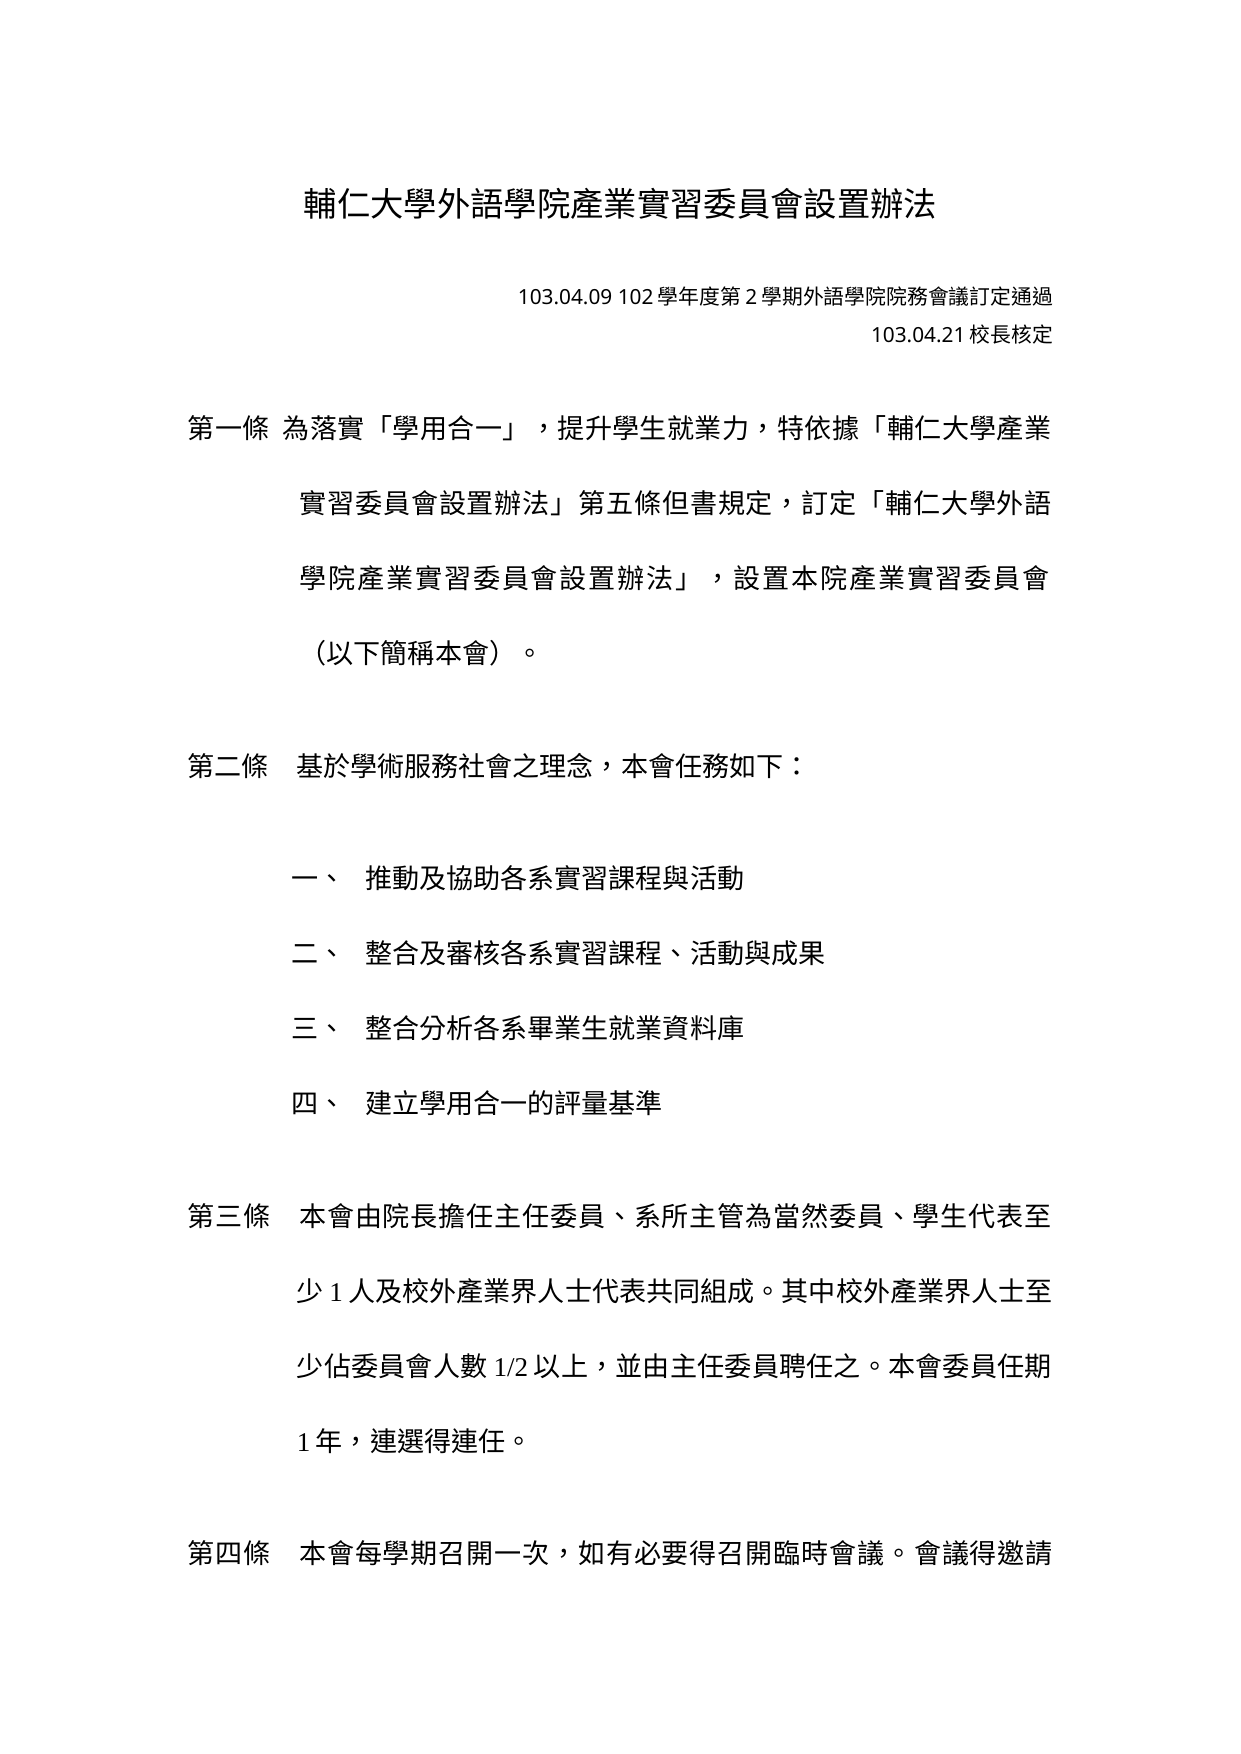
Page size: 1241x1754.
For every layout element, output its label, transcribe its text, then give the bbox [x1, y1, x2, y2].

text 第一條 為落實「學用合一」，提升學生就業力，特依據「輔仁大學產業實習委員會設置辦法」第五條但書規定，訂定「輔仁大學外語學院產業實習委員會設置辦法」，設置本院產業實習委員會（以下簡稱本會）。 [187, 389, 1053, 689]
text 103.04.09 102學年度第2學期外語學院院務會議訂定通過 [187, 277, 1053, 314]
text 第三條 本會由院長擔任主任委員、系所主管為當然委員、學生代表至少1人及校外產業界人士代表共同組成。其中校外產業界人士至少佔委員會人數1/2以上，並由主任委員聘任之。本會委員任期1年，連選得連任。 [187, 1177, 1053, 1477]
list 推動及協助各系實習課程與活動 [291, 839, 1053, 914]
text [187, 1514, 1053, 1589]
list 建立學用合一的評量基準 [291, 1064, 1053, 1139]
text 第二條 基於學術服務社會之理念，本會任務如下： [187, 727, 1053, 802]
list 整合及審核各系實習課程、活動與成果 [291, 914, 1053, 989]
text 103.04.21校長核定 [187, 314, 1053, 352]
list 整合分析各系畢業生就業資料庫 [291, 989, 1053, 1064]
text 輔仁大學外語學院產業實習委員會設置辦法 [187, 164, 1053, 239]
